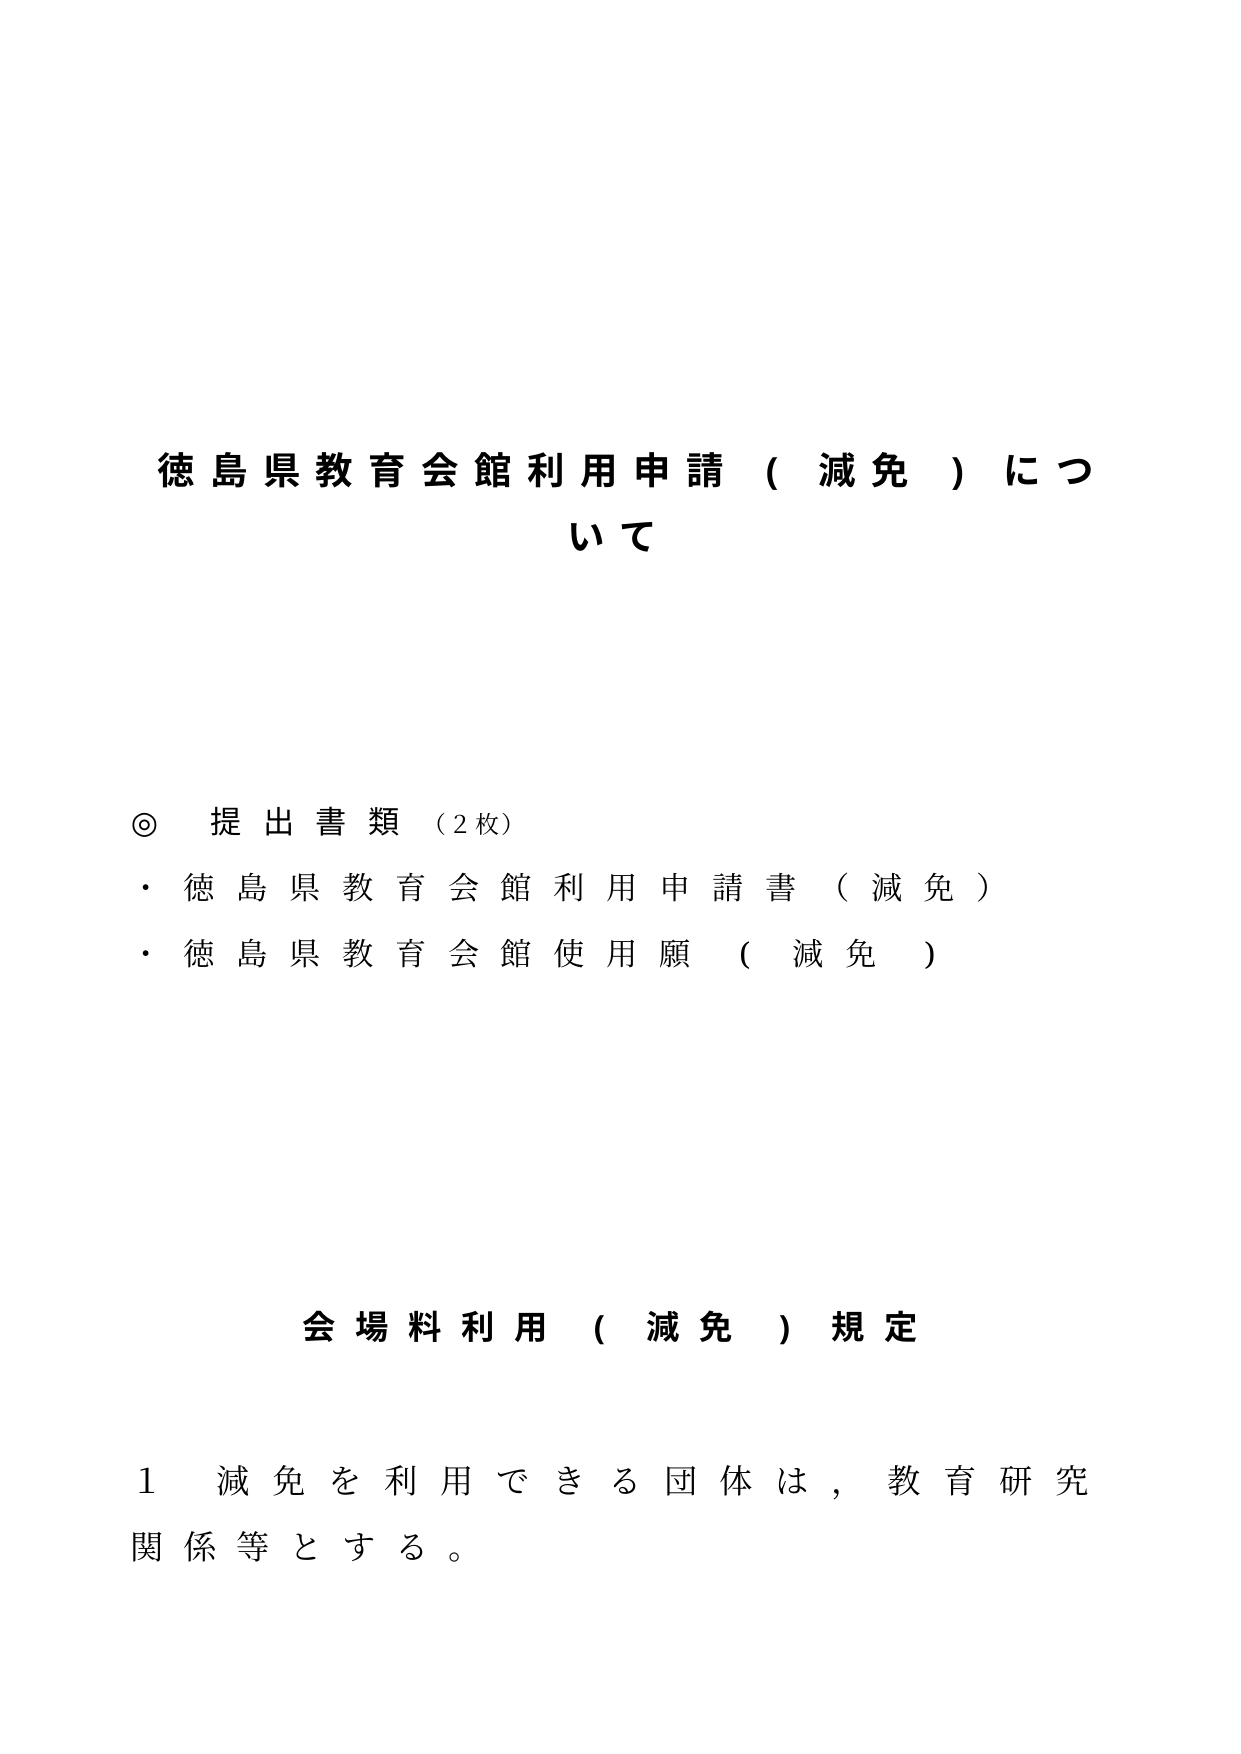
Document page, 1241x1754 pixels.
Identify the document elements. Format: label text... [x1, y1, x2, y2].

text 会場料利用(減免)規定 [131, 1292, 1109, 1358]
text ・徳島県教育会館使用願(減免) [131, 919, 1109, 985]
text ◎提出書類（２枚） [131, 787, 1109, 853]
text ・徳島県教育会館利用申請書（減免） [131, 853, 1109, 919]
text 徳島県教育会館利用申請(減免)について [131, 435, 1109, 567]
text １ 減免を利用できる団体は，教育研究関係等とする。 [131, 1446, 1109, 1578]
